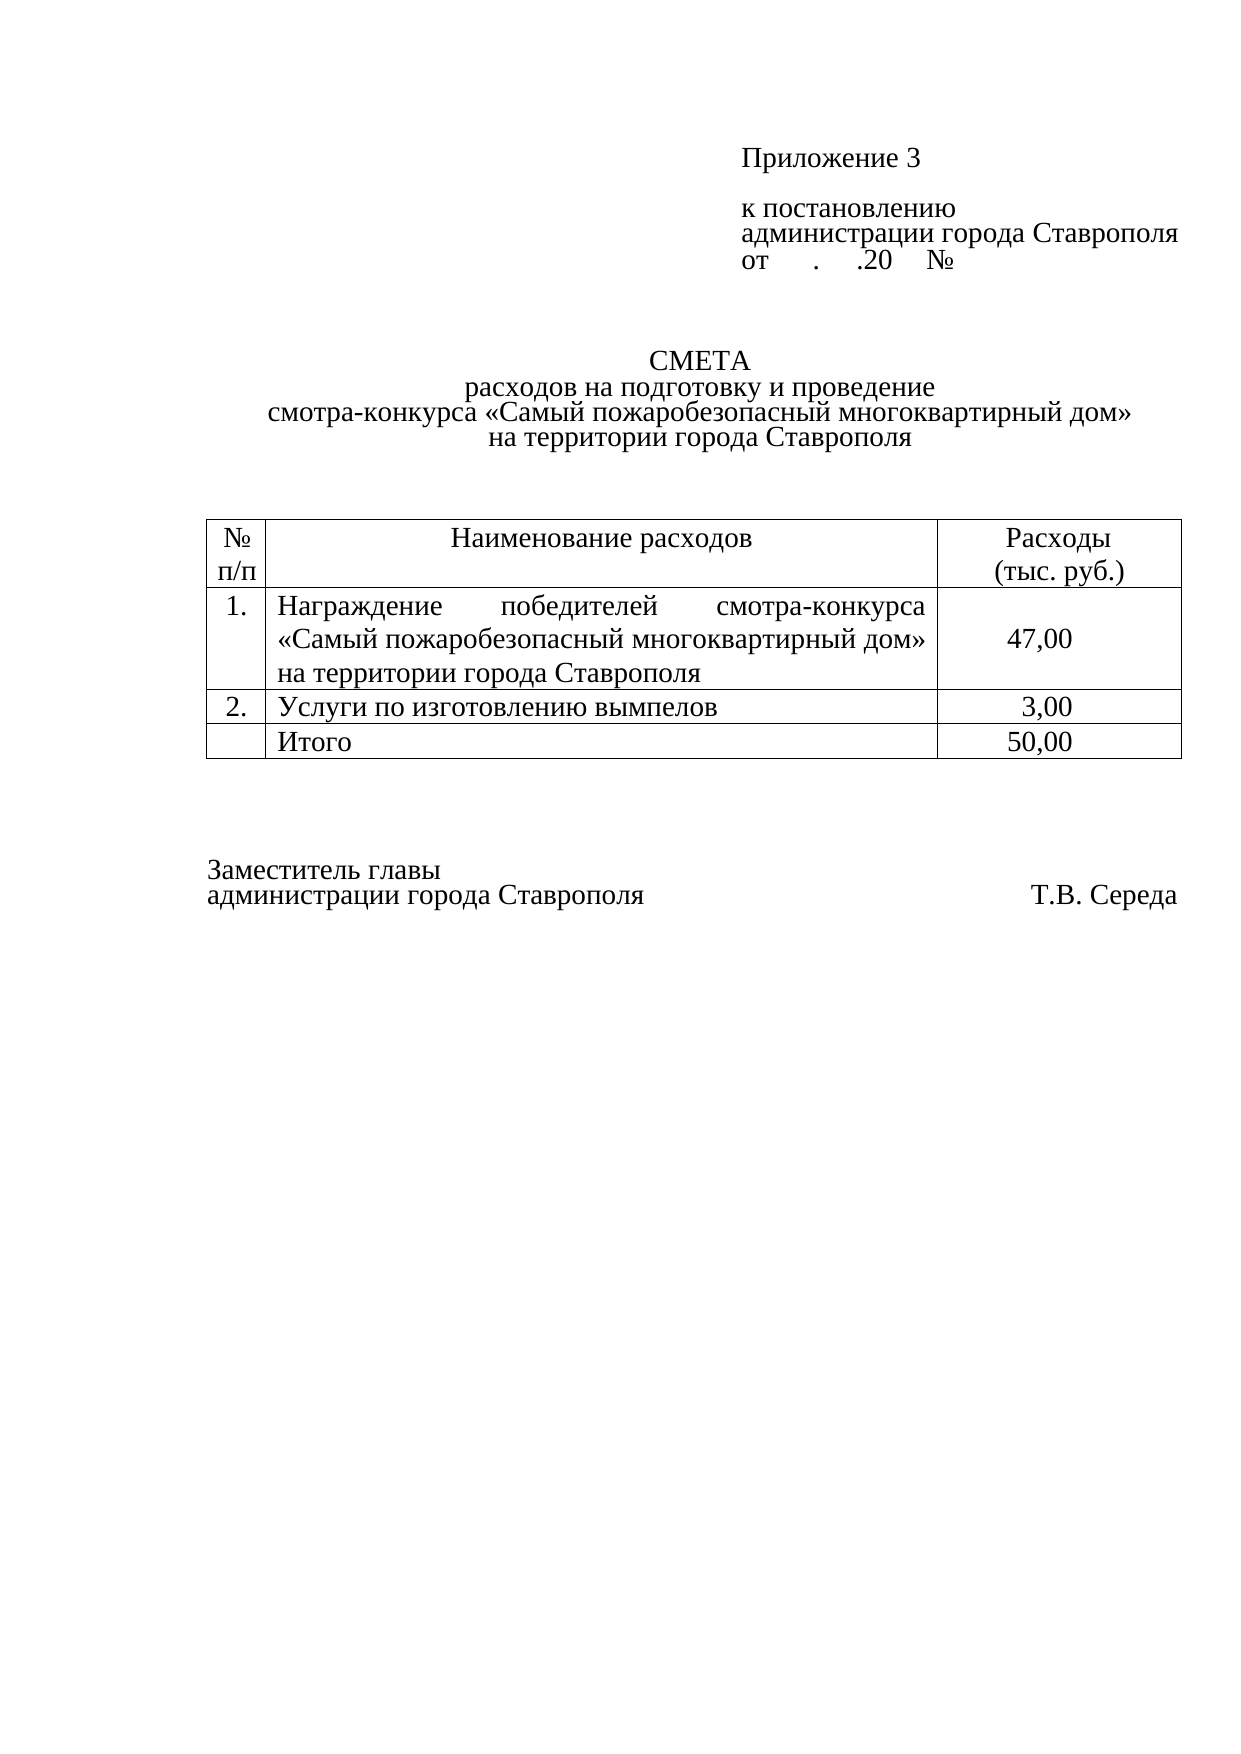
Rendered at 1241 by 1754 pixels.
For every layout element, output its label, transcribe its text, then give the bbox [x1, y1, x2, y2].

table_cell Услуги по изготовлению вымпелов [266, 690, 937, 723]
text администрации города Ставрополя Т.В. Середа [207, 884, 1193, 909]
table_cell Итого [266, 724, 937, 758]
table_cell 3,00 [938, 690, 1181, 723]
table_header Расходы (тыс. руб.) [938, 520, 1181, 587]
table_header № п/п [207, 520, 265, 587]
text администрации города Ставрополя [207, 223, 1193, 248]
text от . .20 г.№ [741, 249, 1193, 274]
table_cell 50,00 [938, 724, 1181, 758]
text к постановлению [207, 198, 1193, 223]
table_header Наименование расходов [266, 520, 937, 587]
table_cell [207, 724, 265, 758]
text СМЕТА [207, 343, 1193, 377]
text Приложение 3 [207, 148, 1193, 173]
table_cell 2. [207, 690, 265, 723]
text смотра-конкурса «Самый пожаробезопасный многоквартирный дом» [207, 402, 1193, 427]
text на территории города Ставрополя [207, 427, 1193, 452]
table_cell 47,00 [938, 588, 1181, 688]
text расходов на подготовку и проведение [207, 377, 1193, 402]
text Заместитель главы [207, 859, 1193, 884]
table_cell 1. [207, 588, 265, 688]
table_cell Награждение победителей смотра-конкурса «Самый пожаробезопасный многоквартирный дом» на территории города Ставрополя [266, 588, 937, 688]
